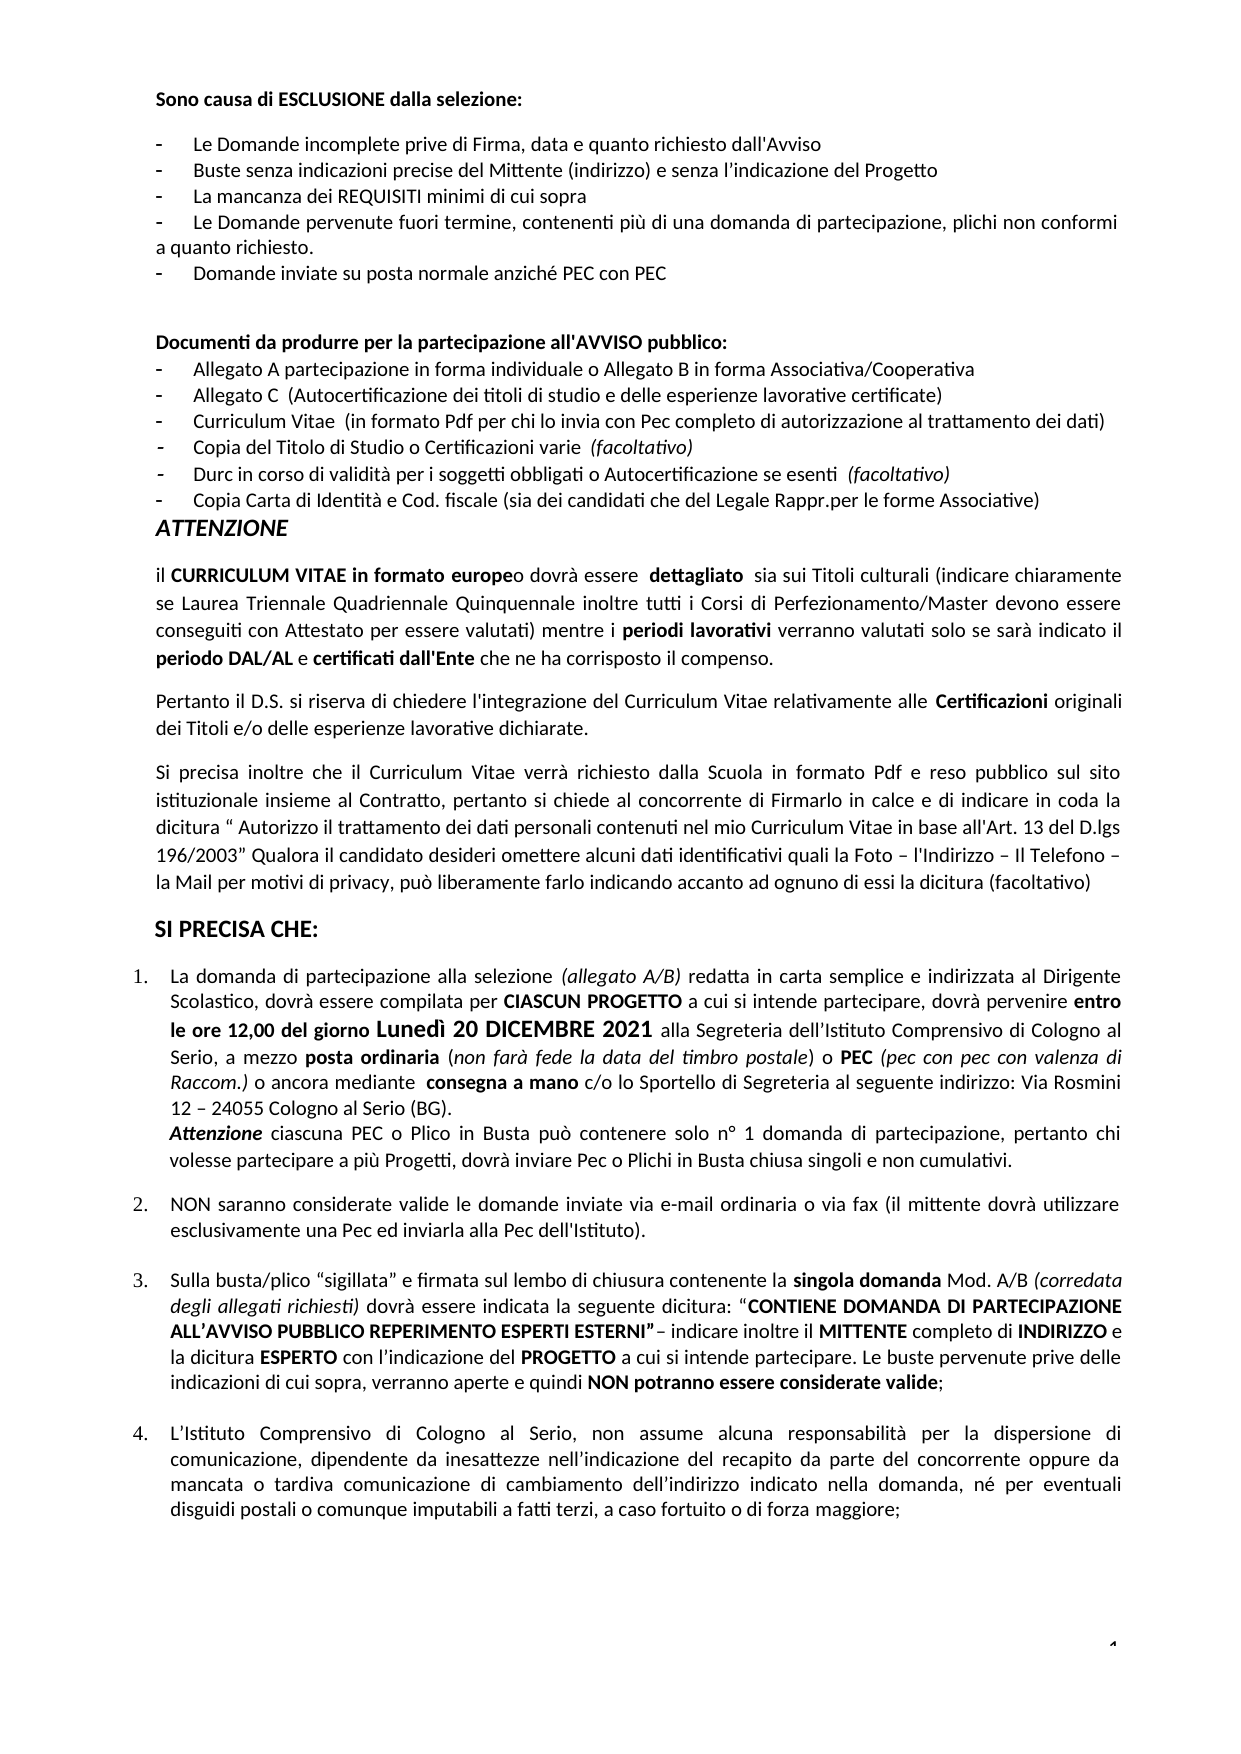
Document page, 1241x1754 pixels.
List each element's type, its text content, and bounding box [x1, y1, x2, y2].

list La domanda di partecipazione alla selezione (allegato A/B) redatta in carta semplice e indirizzata al Dirigente Scolastico, dovrà essere compilata per CIASCUN PROGETTO a cui si intende partecipare, dovrà pervenire entro le ore 12,00 del giorno Lunedì 20 DICEMBRE 2021 alla Segreteria dell’Istituto Comprensivo di Cologno al Serio, a mezzo posta ordinaria (non farà fede la data del timbro postale) o PEC (pec con pec con valenza di Raccom.) o ancora mediante consegna a mano c/o lo Sportello di Segreteria al seguente indirizzo: Via Rosmini 12 – 24055 Cologno al Serio (BG). [133, 963, 1122, 1120]
text il CURRICULUM VITAE in formato europeo dovrà essere dettagliato sia sui Titoli culturali (indicare chiaramente se Laurea Triennale Quadriennale Quinquennale inoltre tutti i Corsi di Perfezionamento/Master devono essere conseguiti con Attestato per essere valutati) mentre i periodi lavorativi verranno valutati solo se sarà indicato il periodo DAL/AL e certificati dall'Ente che ne ha corrisposto il compenso. [156, 563, 1122, 670]
list Copia del Titolo di Studio o Certificazioni varie (facoltativo) [155, 433, 1163, 460]
list Curriculum Vitae (in formato Pdf per chi lo invia con Pec completo di autorizzazione al trattamento dei dati) [155, 408, 1163, 433]
list Allegato A partecipazione in forma individuale o Allegato B in forma Associativa/Cooperativa [155, 355, 1163, 381]
text ATTENZIONE [156, 513, 1163, 543]
subtitle SI PRECISA CHE: [154, 913, 1163, 943]
list Sulla busta/plico “sigillata” e firmata sul lembo di chiusura contenente la singola domanda Mod. A/B (corredata degli allegati richiesti) dovrà essere indicata la seguente dicitura: “CONTIENE DOMANDA DI PARTECIPAZIONE ALL’AVVISO PUBBLICO REPERIMENTO ESPERTI ESTERNI”– indicare inoltre il MITTENTE completo di INDIRIZZO e la dicitura ESPERTO con l’indicazione del PROGETTO a cui si intende partecipare. Le buste pervenute prive delle indicazioni di cui sopra, verranno aperte e quindi NON potranno essere considerate valide; [133, 1268, 1122, 1395]
list Copia Carta di Identità e Cod. fiscale (sia dei candidati che del Legale Rappr.per le forme Associative) [155, 486, 1163, 513]
list La mancanza dei REQUISITI minimi di cui sopra [155, 183, 1163, 209]
text Pertanto il D.S. si riserva di chiedere l'integrazione del Curriculum Vitae relativamente alle Certificazioni originali dei Titoli e/o delle esperienze lavorative dichiarate. [156, 689, 1122, 741]
list Le Domande pervenute fuori termine, contenenti più di una domanda di partecipazione, plichi non conformi a quanto richiesto. [156, 209, 1121, 260]
list Buste senza indicazioni precise del Mittente (indirizzo) e senza l’indicazione del Progetto [155, 157, 1163, 182]
list Durc in corso di validità per i soggetti obbligati o Autocertificazione se esenti (facoltativo) [155, 460, 1163, 486]
subtitle Documenti da produrre per la partecipazione all'AVVISO pubblico: [156, 329, 1163, 355]
list L’Istituto Comprensivo di Cologno al Serio, non assume alcuna responsabilità per la dispersione di comunicazione, dipendente da inesattezze nell’indicazione del recapito da parte del concorrente oppure da mancata o tardiva comunicazione di cambiamento dell’indirizzo indicato nella domanda, né per eventuali disguidi postali o comunque imputabili a fatti terzi, a caso fortuito o di forza maggiore; [133, 1420, 1122, 1522]
list Le Domande incomplete prive di Firma, data e quanto richiesto dall'Avviso [155, 130, 1163, 157]
list Allegato C (Autocertificazione dei titoli di studio e delle esperienze lavorative certificate) [155, 381, 1163, 408]
text Si precisa inoltre che il Curriculum Vitae verrà richiesto dalla Scuola in formato Pdf e reso pubblico sul sito istituzionale insieme al Contratto, pertanto si chiede al concorrente di Firmarlo in calce e di indicare in coda la dicitura “ Autorizzo il trattamento dei dati personali contenuti nel mio Curriculum Vitae in base all'Art. 13 del D.lgs 196/2003” Qualora il candidato desideri omettere alcuni dati identificativi quali la Foto – l'Indirizzo – Il Telefono – la Mail per motivi di privacy, può liberamente farlo indicando accanto ad ognuno di essi la dicitura (facoltativo) [156, 759, 1122, 894]
list NON saranno considerate valide le domande inviate via e-mail ordinaria o via fax (il mittente dovrà utilizzare esclusivamente una Pec ed inviarla alla Pec dell'Istituto). [133, 1191, 1122, 1242]
text Attenzione ciascuna PEC o Plico in Busta può contenere solo n° 1 domanda di partecipazione, pertanto chi volesse partecipare a più Progetti, dovrà inviare Pec o Plichi in Busta chiusa singoli e non cumulativi. [169, 1121, 1122, 1173]
subtitle Sono causa di ESCLUSIONE dalla selezione: [156, 86, 1163, 112]
list Domande inviate su posta normale anziché PEC con PEC [155, 260, 1163, 285]
